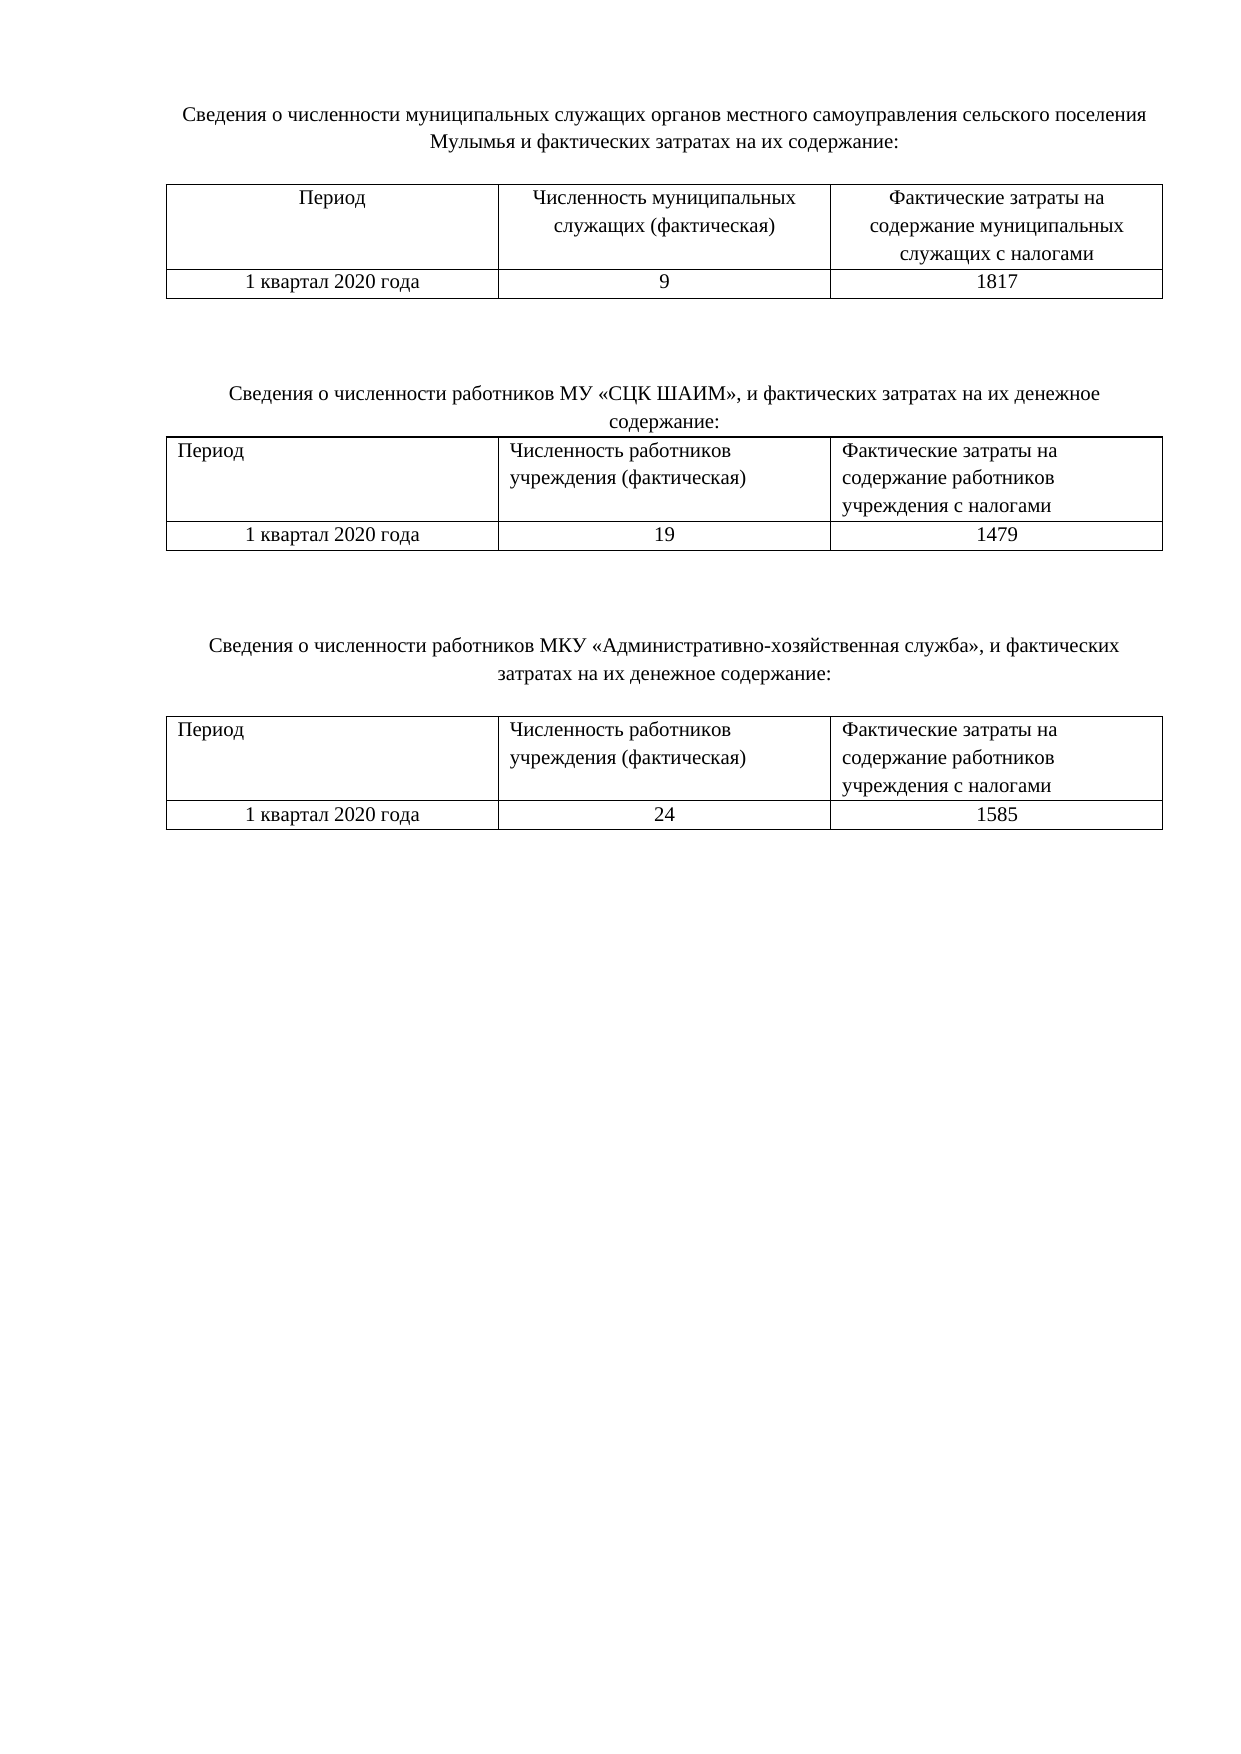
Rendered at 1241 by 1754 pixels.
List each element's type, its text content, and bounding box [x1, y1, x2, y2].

table_header Фактические затраты на содержание муниципальных служащих с налогами [831, 185, 1162, 268]
text Сведения о численности муниципальных служащих органов местного самоуправления сельского поселения Мулымья и фактических затратах на их содержание: [177, 101, 1152, 153]
table_cell 9 [499, 270, 830, 297]
table_header Фактические затраты на содержание работников учреждения с налогами [831, 717, 1162, 800]
text Сведения о численности работников МУ «СЦК ШАИМ», и фактических затратах на их денежное содержание: [177, 381, 1152, 433]
table_header Численность работников учреждения (фактическая) [499, 717, 830, 800]
table_cell 1585 [831, 801, 1162, 829]
text Сведения о численности работников МКУ «Административно-хозяйственная служба», и фактических затратах на их денежное содержание: [177, 633, 1152, 685]
table_cell 1479 [831, 522, 1162, 549]
table_cell 1 квартал 2020 года [167, 801, 498, 829]
table_cell 24 [499, 801, 830, 829]
table_cell 1817 [831, 270, 1162, 297]
table_cell 19 [499, 522, 830, 549]
table_cell 1 квартал 2020 года [167, 522, 498, 549]
table_header Численность работников учреждения (фактическая) [499, 438, 830, 521]
table_header Фактические затраты на содержание работников учреждения с налогами [831, 438, 1162, 521]
table_header Период [167, 438, 498, 521]
table_header Численность муниципальных служащих (фактическая) [499, 185, 830, 268]
table_header Период [167, 717, 498, 800]
table_cell 1 квартал 2020 года [167, 270, 498, 297]
table_header Период [167, 185, 498, 268]
